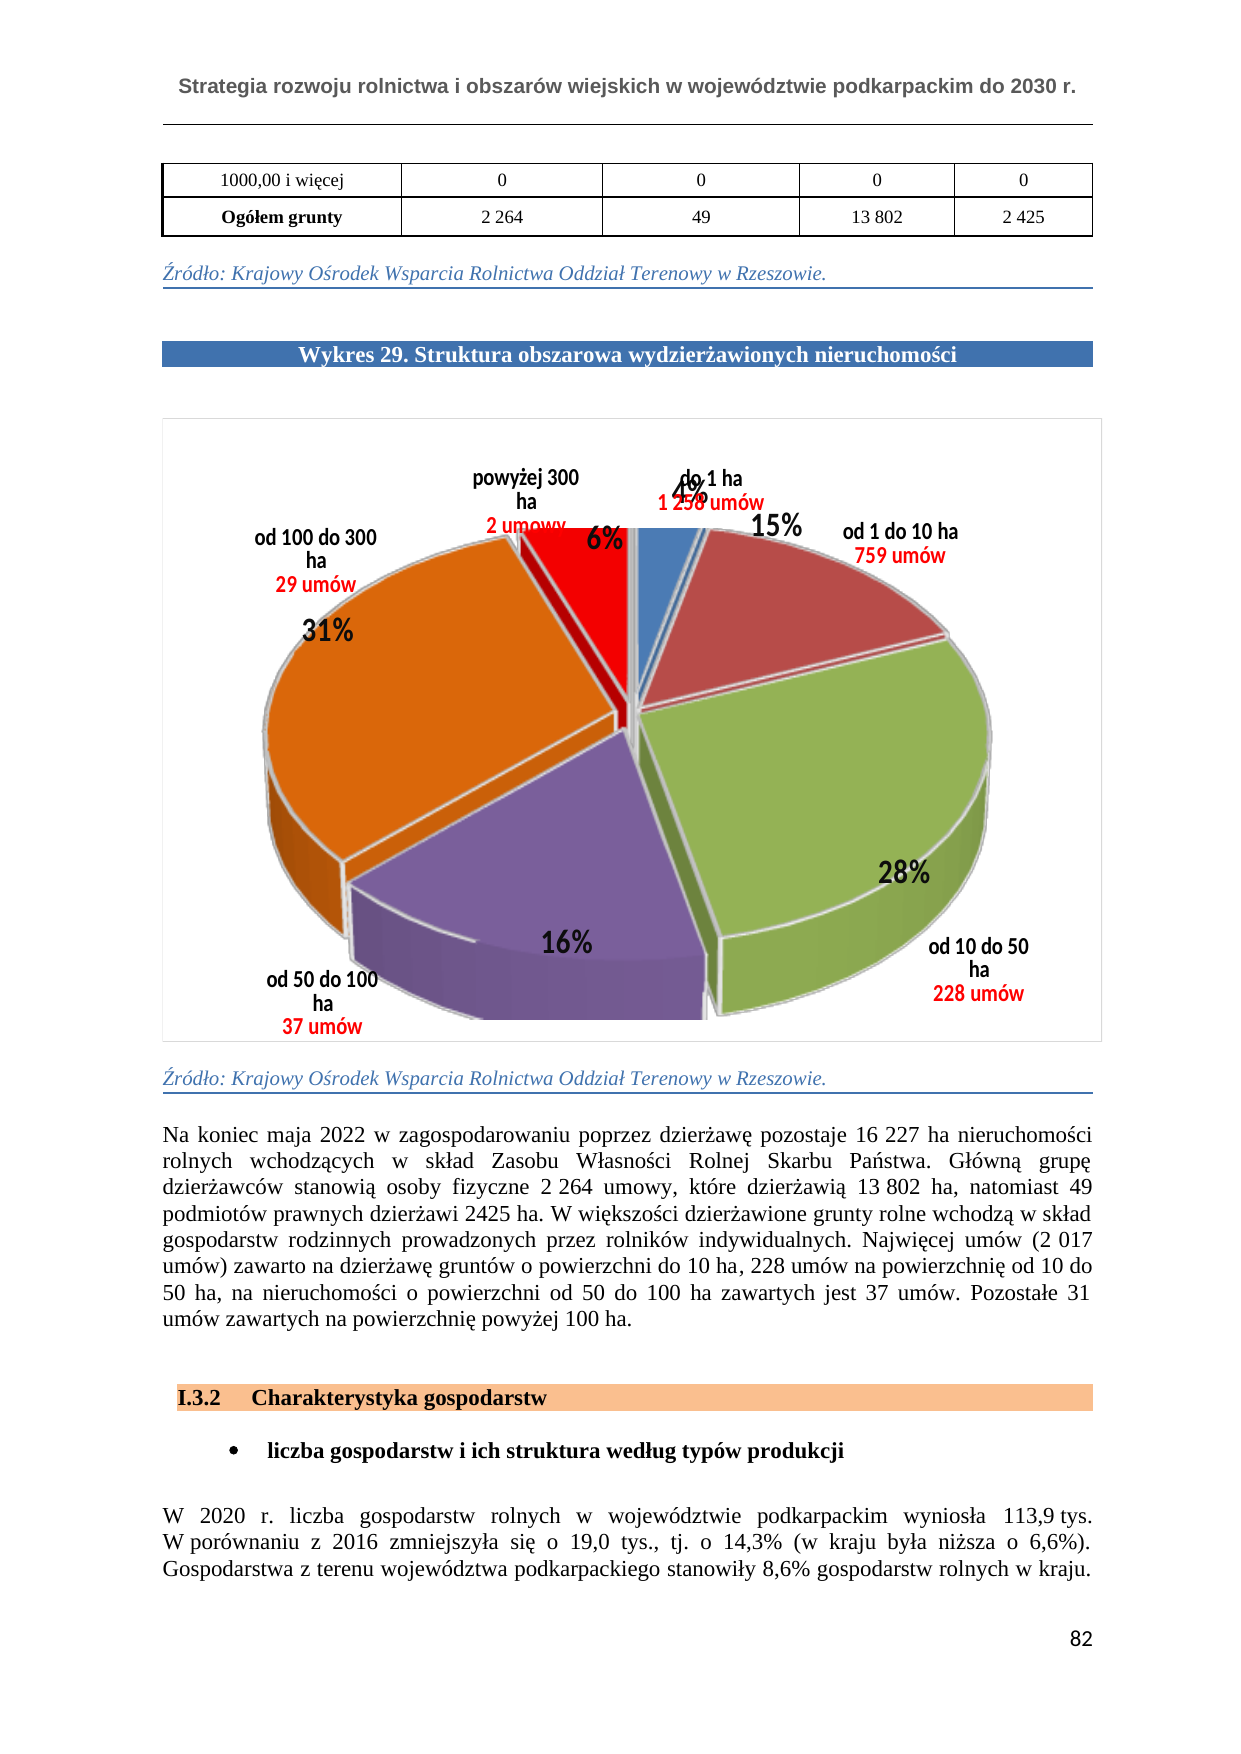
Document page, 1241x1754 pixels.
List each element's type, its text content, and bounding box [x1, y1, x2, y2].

text Wykres 29. Struktura obszarowa wydzierżawionych nieruchomości [162, 341, 1093, 367]
text Źródło: Krajowy Ośrodek Wsparcia Rolnictwa Oddział Terenowy w Rzeszowie. [162, 261, 1093, 289]
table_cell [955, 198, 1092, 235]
list liczba gospodarstw i ich struktura według typów produkcji [229, 1437, 1093, 1463]
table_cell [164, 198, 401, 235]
text Na koniec maja 2022 w zagospodarowaniu poprzez dzierżawę pozostaje 16 227 ha nieruchomości rolnych wchodzących w skład Zasobu Własności Rolnej Skarbu Państwa. Główną grupę dzierżawców stanowią osoby fizyczne 2 264 umowy, które dzierżawią 13 802 ha, natomiast 49 podmiotów prawnych dzierżawi 2425 ha. W większości dzierżawione grunty rolne wchodzą w skład gospodarstw rodzinnych prowadzonych przez rolników indywidualnych. Najwięcej umów (2 017 umów) zawarto na dzierżawę gruntów o powierzchni do 10 ha, 228 umów na powierzchnię od 10 do 50 ha, na nieruchomości o powierzchni od 50 do 100 ha zawartych jest 37 umów. Pozostałe 31 umów zawartych na powierzchnię powyżej 100 ha. [162, 1121, 1093, 1331]
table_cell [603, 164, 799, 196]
text Źródło: Krajowy Ośrodek Wsparcia Rolnictwa Oddział Terenowy w Rzeszowie. [162, 1066, 1093, 1094]
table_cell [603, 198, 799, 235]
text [162, 1502, 1093, 1581]
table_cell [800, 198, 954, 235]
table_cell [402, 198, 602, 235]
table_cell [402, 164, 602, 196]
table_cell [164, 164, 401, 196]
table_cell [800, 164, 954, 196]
list Charakterystyka gospodarstw [177, 1384, 1093, 1411]
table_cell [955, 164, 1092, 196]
